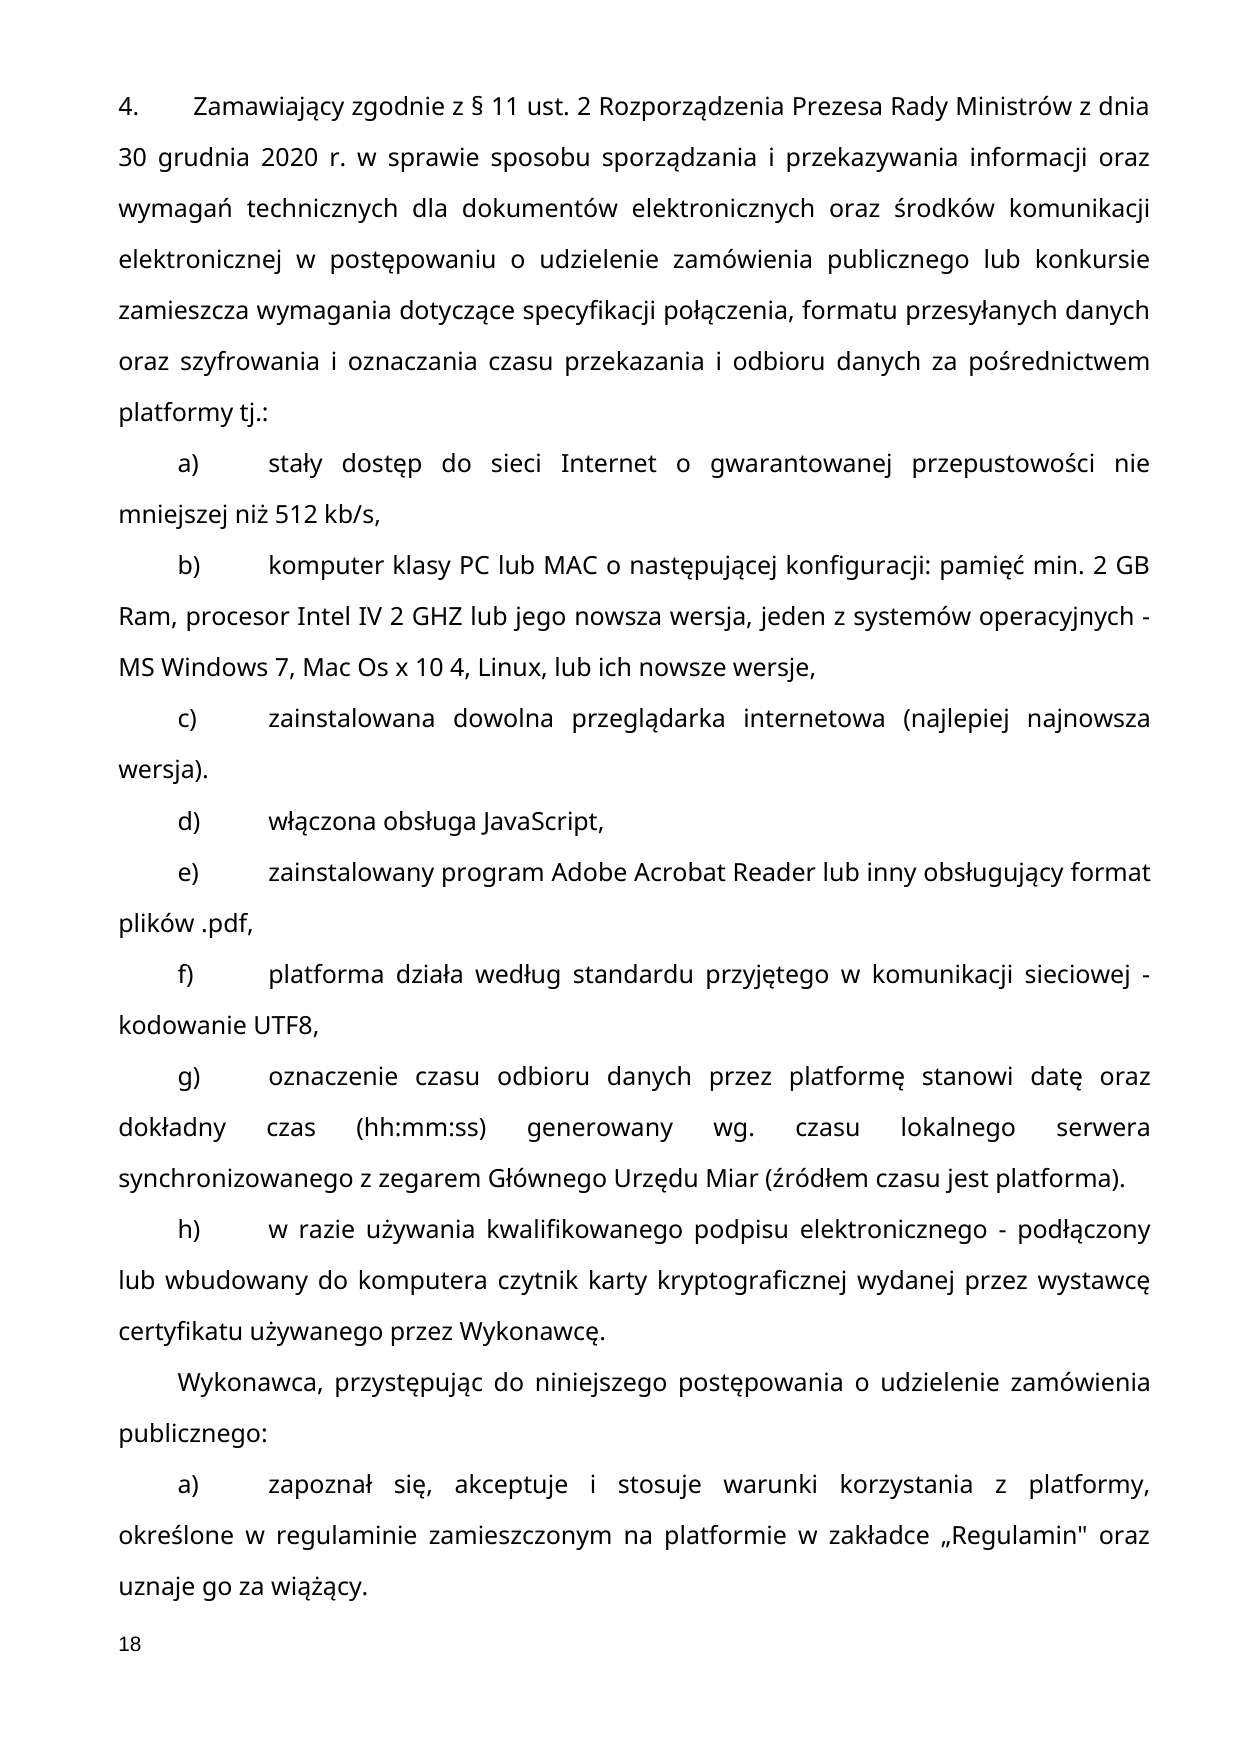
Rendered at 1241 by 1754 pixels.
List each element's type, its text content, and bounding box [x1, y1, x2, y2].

text a) stały dostęp do sieci Internet o gwarantowanej przepustowości nie mniejszej niż 512 kb/s, [118, 446, 1152, 531]
text b) komputer klasy PC lub MAC o następującej konfiguracji: pamięć min. 2 GB Ram, procesor Intel IV 2 GHZ lub jego nowsza wersja, jeden z systemów operacyjnych - MS Windows 7, Mac Os x 10 4, Linux, lub ich nowsze wersje, [118, 548, 1152, 684]
text h) w razie używania kwalifikowanego podpisu elektronicznego - podłączony lub wbudowany do komputera czytnik karty kryptograficznej wydanej przez wystawcę certyfikatu używanego przez Wykonawcę. [118, 1212, 1152, 1348]
text f) platforma działa według standardu przyjętego w komunikacji sieciowej - kodowanie UTF8, [118, 956, 1152, 1041]
text a) zapoznał się, akceptuje i stosuje warunki korzystania z platformy, określone w regulaminie zamieszczonym na platformie w zakładce „Regulamin" oraz uznaje go za wiążący. [118, 1467, 1152, 1603]
text Wykonawca, przystępując do niniejszego postępowania o udzielenie zamówienia publicznego: [118, 1365, 1152, 1450]
text 4. Zamawiający zgodnie z § 11 ust. 2 Rozporządzenia Prezesa Rady Ministrów z dnia 30 grudnia 2020 r. w sprawie sposobu sporządzania i przekazywania informacji oraz wymagań technicznych dla dokumentów elektronicznych oraz środków komunikacji elektronicznej w postępowaniu o udzielenie zamówienia publicznego lub konkursie zamieszcza wymagania dotyczące specyfikacji połączenia, formatu przesyłanych danych oraz szyfrowania i oznaczania czasu przekazania i odbioru danych za pośrednictwem platformy tj.: [118, 89, 1152, 429]
text c) zainstalowana dowolna przeglądarka internetowa (najlepiej najnowsza wersja). [118, 701, 1152, 786]
text g) oznaczenie czasu odbioru danych przez platformę stanowi datę oraz dokładny czas (hh:mm:ss) generowany wg. czasu lokalnego serwera synchronizowanego z zegarem Głównego Urzędu Miar (źródłem czasu jest platforma). [118, 1058, 1152, 1194]
text e) zainstalowany program Adobe Acrobat Reader lub inny obsługujący format plików .pdf, [118, 854, 1152, 939]
text d) włączona obsługa JavaScript, [118, 803, 1152, 837]
